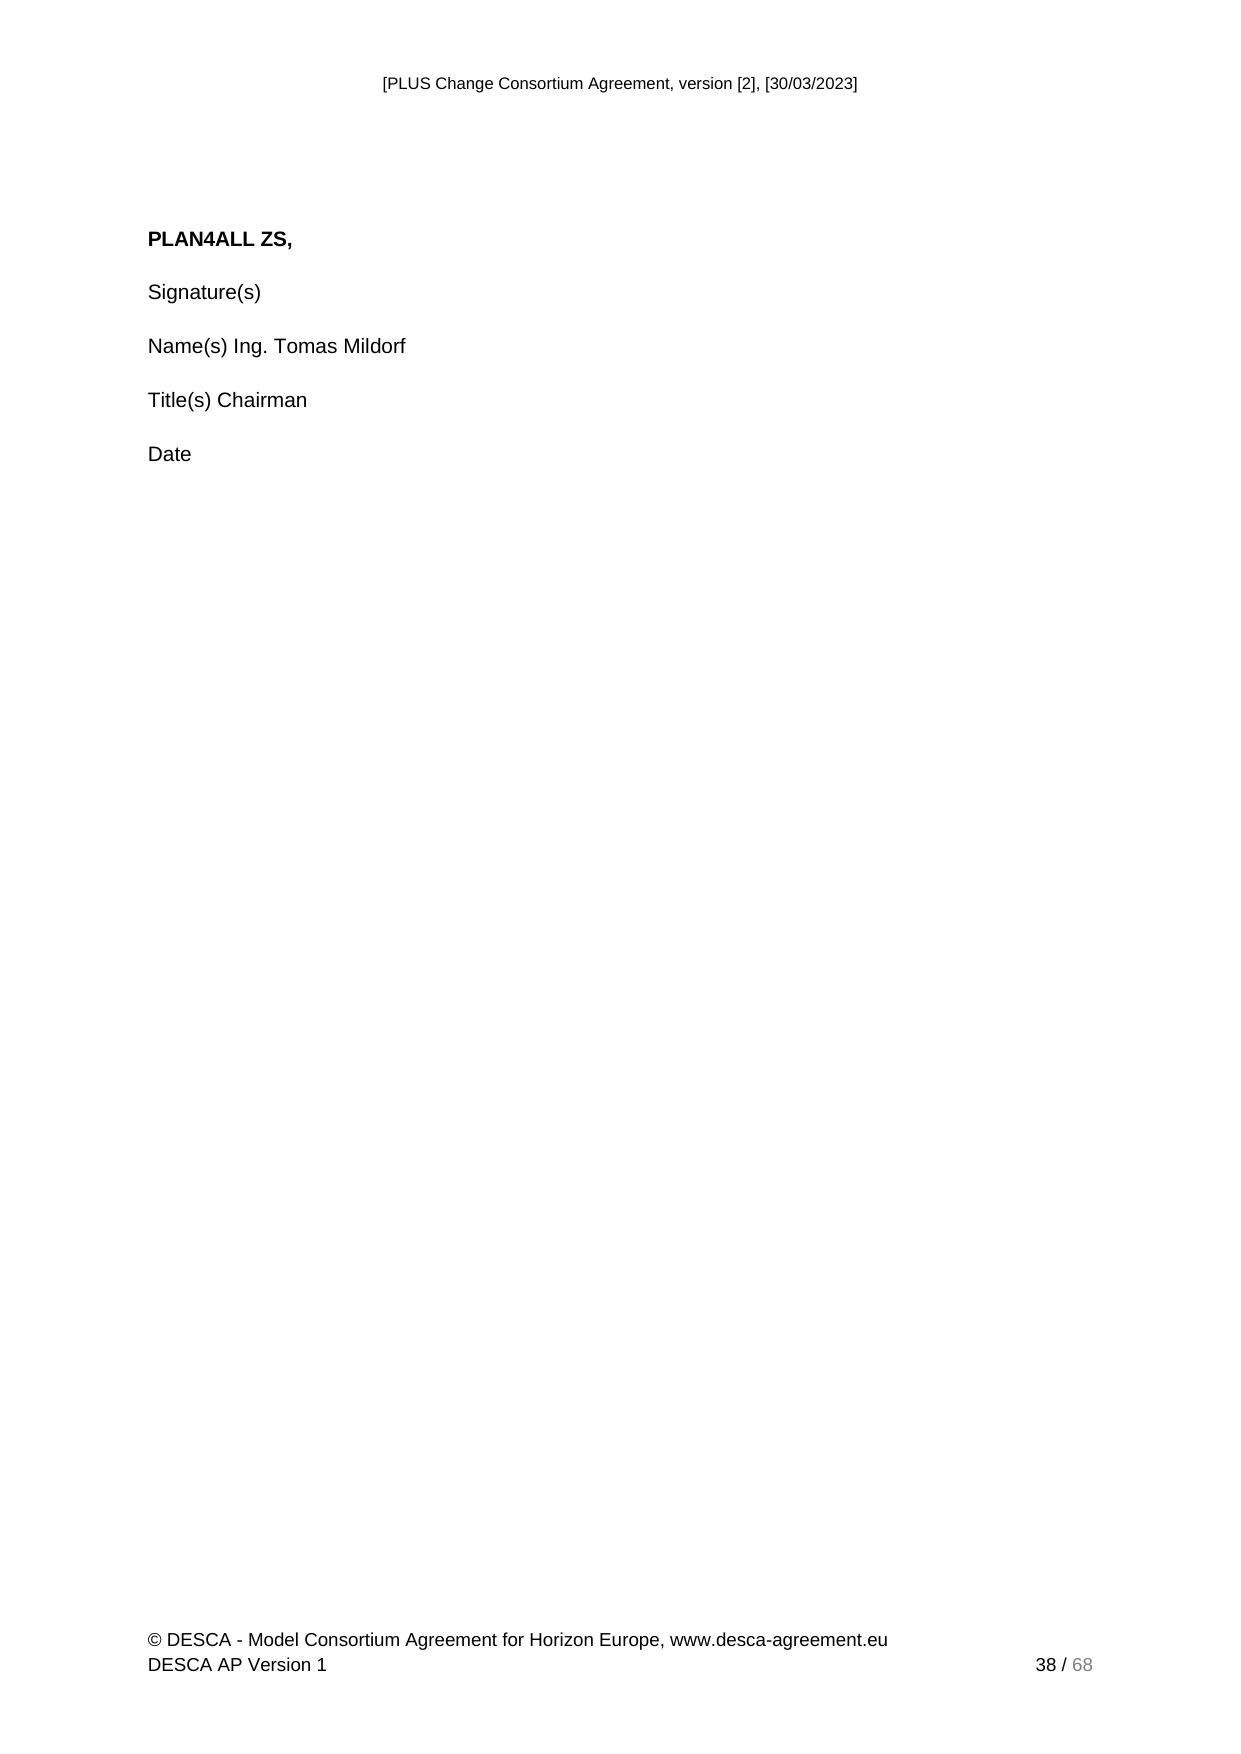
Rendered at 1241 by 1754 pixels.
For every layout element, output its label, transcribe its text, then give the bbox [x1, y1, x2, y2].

text Name(s) Ing. Tomas Mildorf [148, 334, 1092, 358]
text Date [148, 441, 1092, 465]
text Signature(s) [148, 280, 1092, 304]
text PLAN4ALL ZS, [148, 226, 1092, 250]
text Title(s) Chairman [148, 388, 1092, 412]
